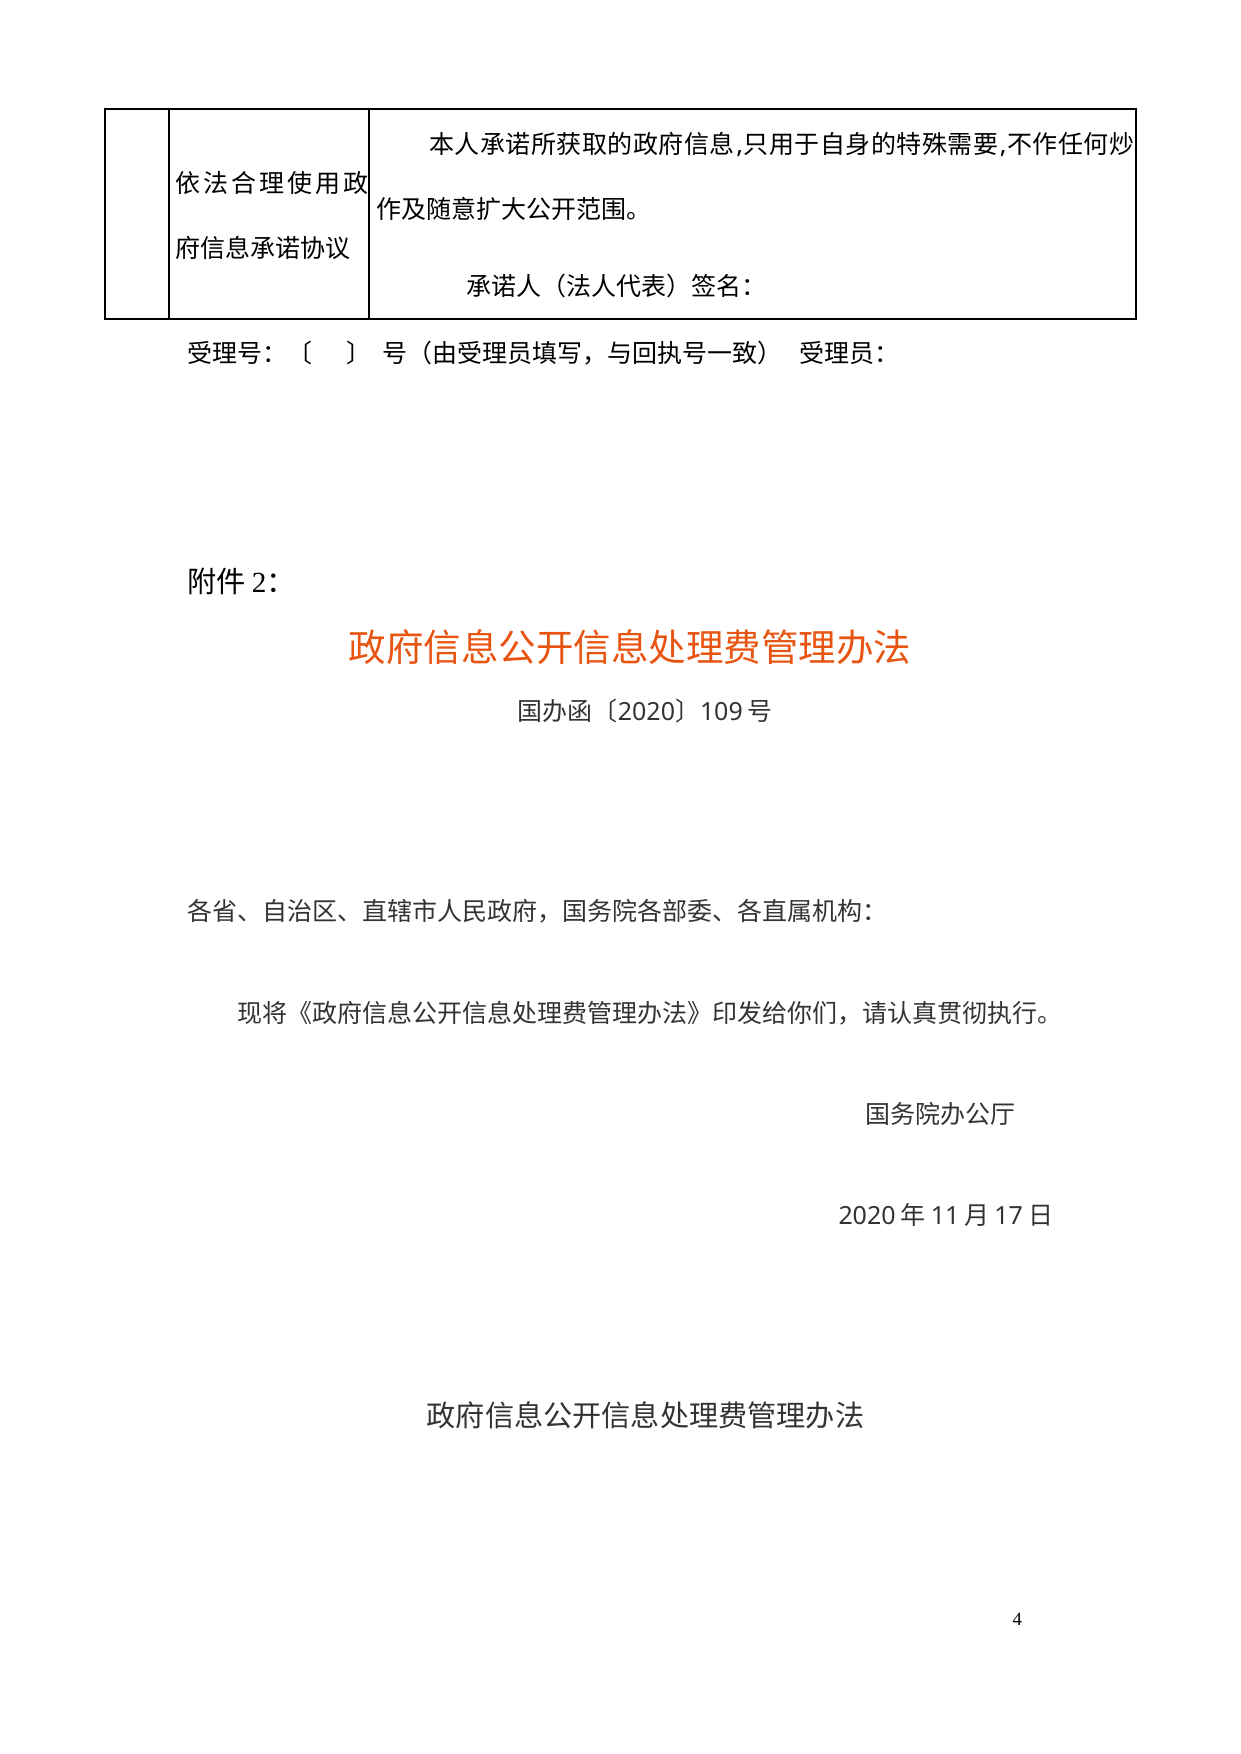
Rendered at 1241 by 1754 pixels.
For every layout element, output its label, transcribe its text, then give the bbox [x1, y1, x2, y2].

table_cell 本人承诺所获取的政府信息,只用于自身的特殊需要,不作任何炒作及随意扩大公开范围。 承诺人（法人代表）签名： [370, 110, 1135, 317]
text 附件2： [187, 547, 1053, 612]
text 现将《政府信息公开信息处理费管理办法》印发给你们，请认真贯彻执行。 [187, 979, 1053, 1044]
text 受理号：〔 〕 号（由受理员填写，与回执号一致） 受理员： [187, 320, 1053, 384]
text 各省、自治区、直辖市人民政府，国务院各部委、各直属机构： [187, 877, 1053, 942]
text 政府信息公开信息处理费管理办法 [187, 1381, 1053, 1446]
text 国务院办公厅 [187, 1080, 1015, 1145]
text 国办函〔2020〕109号 [187, 677, 1053, 742]
table_cell 依法合理使用政府信息承诺协议 [170, 110, 368, 317]
text 政府信息公开信息处理费管理办法 [187, 612, 1053, 677]
text 2020年11月17日 [187, 1181, 1053, 1246]
